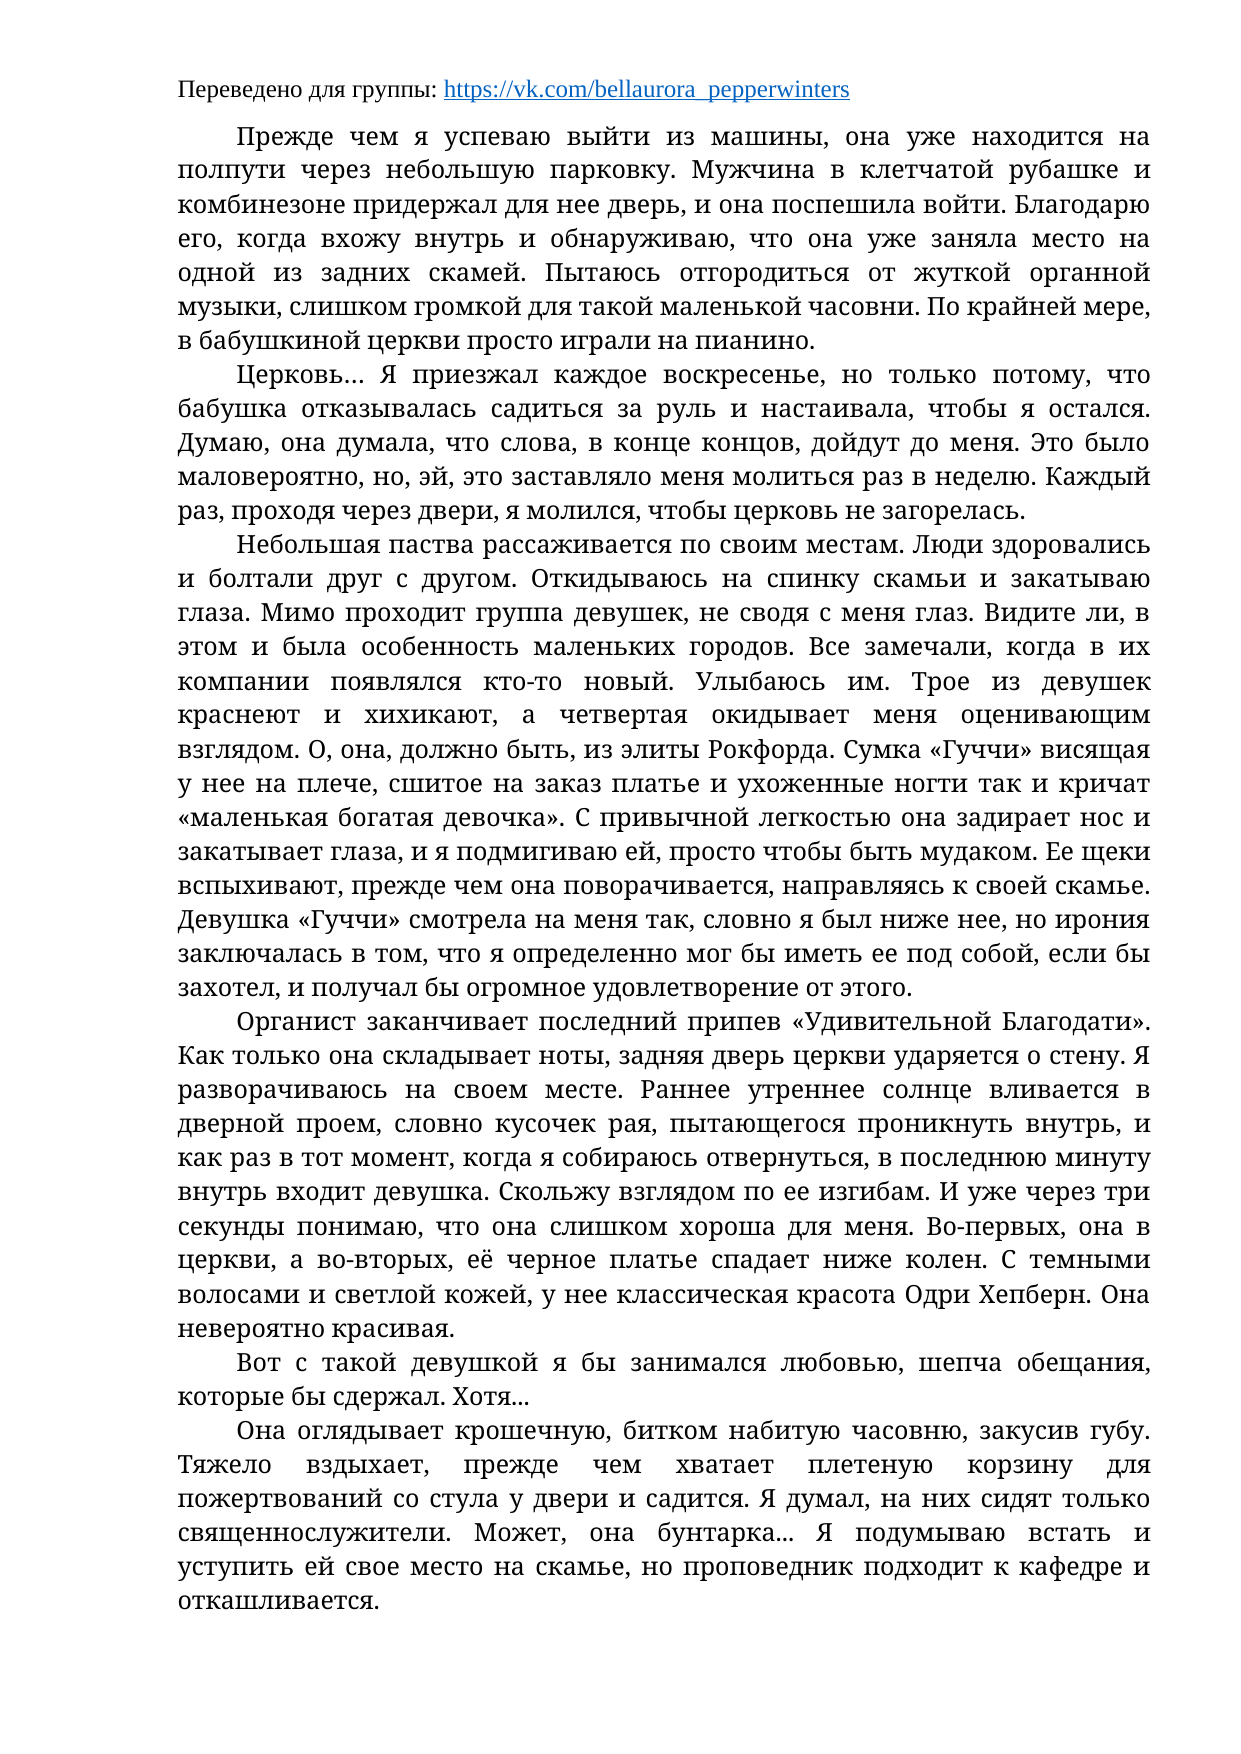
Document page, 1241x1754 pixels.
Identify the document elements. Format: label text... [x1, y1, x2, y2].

text Небольшая паства рассаживается по своим местам. Люди здоровались и болтали друг с другом. Откидываюсь на спинку скамьи и закатываю глаза. Мимо проходит группа девушек, не сводя с меня глаз. Видите ли, в этом и была особенность маленьких городов. Все замечали, когда в их компании появлялся кто-то новый. Улыбаюсь им. Трое из девушек краснеют и хихикают, а четвертая окидывает меня оценивающим взглядом. О, она, должно быть, из элиты Рокфорда. Сумка «Гуччи» висящая у нее на плече, сшитое на заказ платье и ухоженные ногти так и кричат «маленькая богатая девочка». С привычной легкостью она задирает нос и закатывает глаза, и я подмигиваю ей, просто чтобы быть мудаком. Ее щеки вспыхивают, прежде чем она поворачивается, направляясь к своей скамье. Девушка «Гуччи» смотрела на меня так, словно я был ниже нее, но ирония заключалась в том, что я определенно мог бы иметь ее под собой, если бы захотел, и получал бы огромное удовлетворение от этого. [177, 527, 1152, 1004]
text Она оглядывает крошечную, битком набитую часовню, закусив губу. Тяжело вздыхает, прежде чем хватает плетеную корзину для пожертвований со стула у двери и садится. Я думал, на них сидят только священнослужители. Может, она бунтарка... Я подумываю встать и уступить ей свое место на скамье, но проповедник подходит к кафедре и откашливается. [177, 1412, 1152, 1617]
text Органист заканчивает последний припев «Удивительной Благодати». Как только она складывает ноты, задняя дверь церкви ударяется о стену. Я разворачиваюсь на своем месте. Раннее утреннее солнце вливается в дверной проем, словно кусочек рая, пытающегося проникнуть внутрь, и как раз в тот момент, когда я собираюсь отвернуться, в последнюю минуту внутрь входит девушка. Скольжу взглядом по ее изгибам. И уже через три секунды понимаю, что она слишком хороша для меня. Во-первых, она в церкви, а во-вторых, её черное платье спадает ниже колен. С темными волосами и светлой кожей, у нее классическая красота Одри Хепберн. Она невероятно красивая. [177, 1004, 1152, 1344]
text Церковь… Я приезжал каждое воскресенье, но только потому, что бабушка отказывалась садиться за руль и настаивала, чтобы я остался. Думаю, она думала, что слова, в конце концов, дойдут до меня. Это было маловероятно, но, эй, это заставляло меня молиться раз в неделю. Каждый раз, проходя через двери, я молился, чтобы церковь не загорелась. [177, 357, 1152, 527]
text Прежде чем я успеваю выйти из машины, она уже находится на полпути через небольшую парковку. Мужчина в клетчатой рубашке и комбинезоне придержал для нее дверь, и она поспешила войти. Благодарю его, когда вхожу внутрь и обнаруживаю, что она уже заняла место на одной из задних скамей. Пытаюсь отгородиться от жуткой органной музыки, слишком громкой для такой маленькой часовни. По крайней мере, в бабушкиной церкви просто играли на пианино. [177, 118, 1152, 357]
text Вот с такой девушкой я бы занимался любовью, шепча обещания, которые бы сдержал. Хотя... [177, 1344, 1152, 1412]
